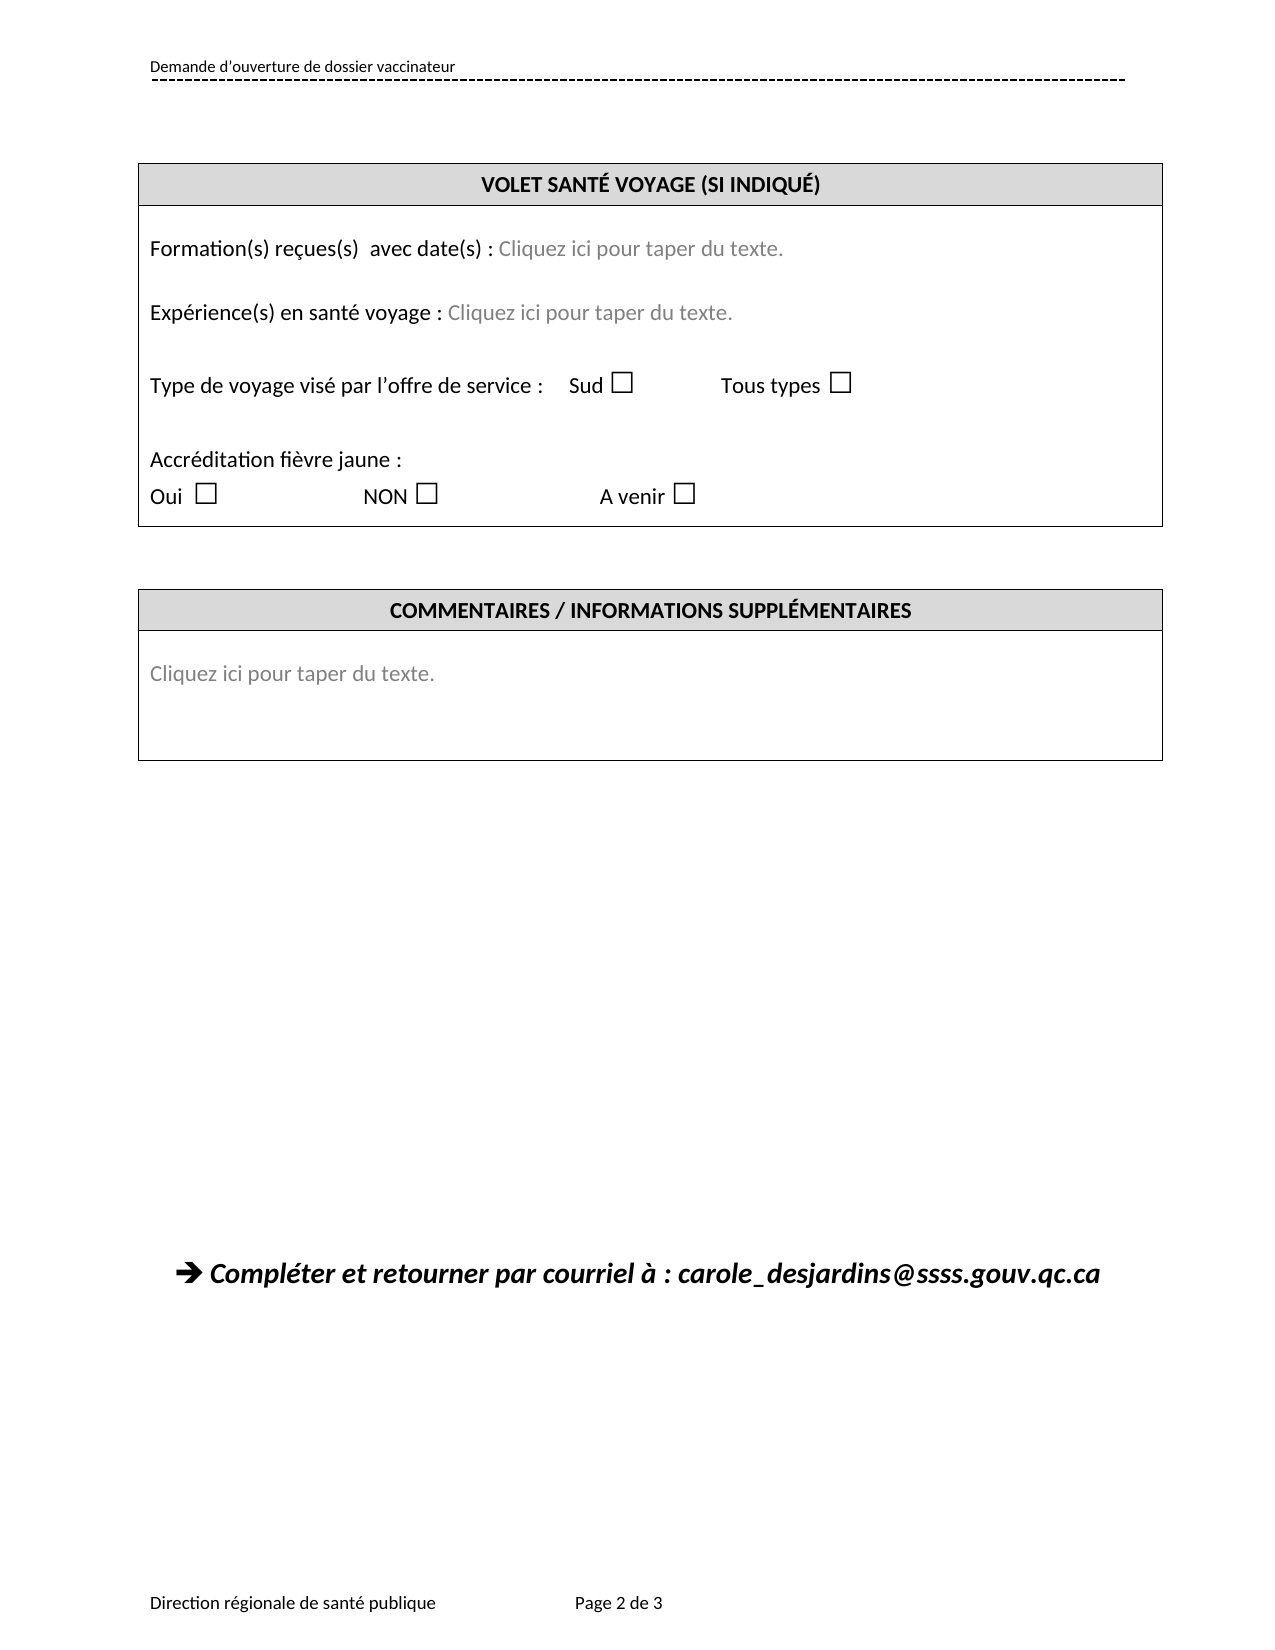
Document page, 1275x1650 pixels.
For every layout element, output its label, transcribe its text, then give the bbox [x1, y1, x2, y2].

text Compléter et retourner par courriel à : carole_desjardins@ssss.gouv.qc.ca [150, 1255, 1125, 1291]
table_cell [139, 756, 1162, 760]
table_cell Accréditation fièvre jaune : Oui NON A venir [139, 446, 1162, 526]
table_header COMMENTAIRES / INFORMATIONS SUPPLÉMENTAIRES [139, 590, 1162, 630]
table_cell Formation(s) reçues(s) avec date(s) : Expérience(s) en santé voyage : Type de voyage visé par l’offre de service : Sud Tous types [139, 206, 1162, 446]
table_cell [139, 631, 1162, 756]
table_header VOLET SANTÉ VOYAGE (SI INDIQUÉ) [139, 164, 1162, 205]
